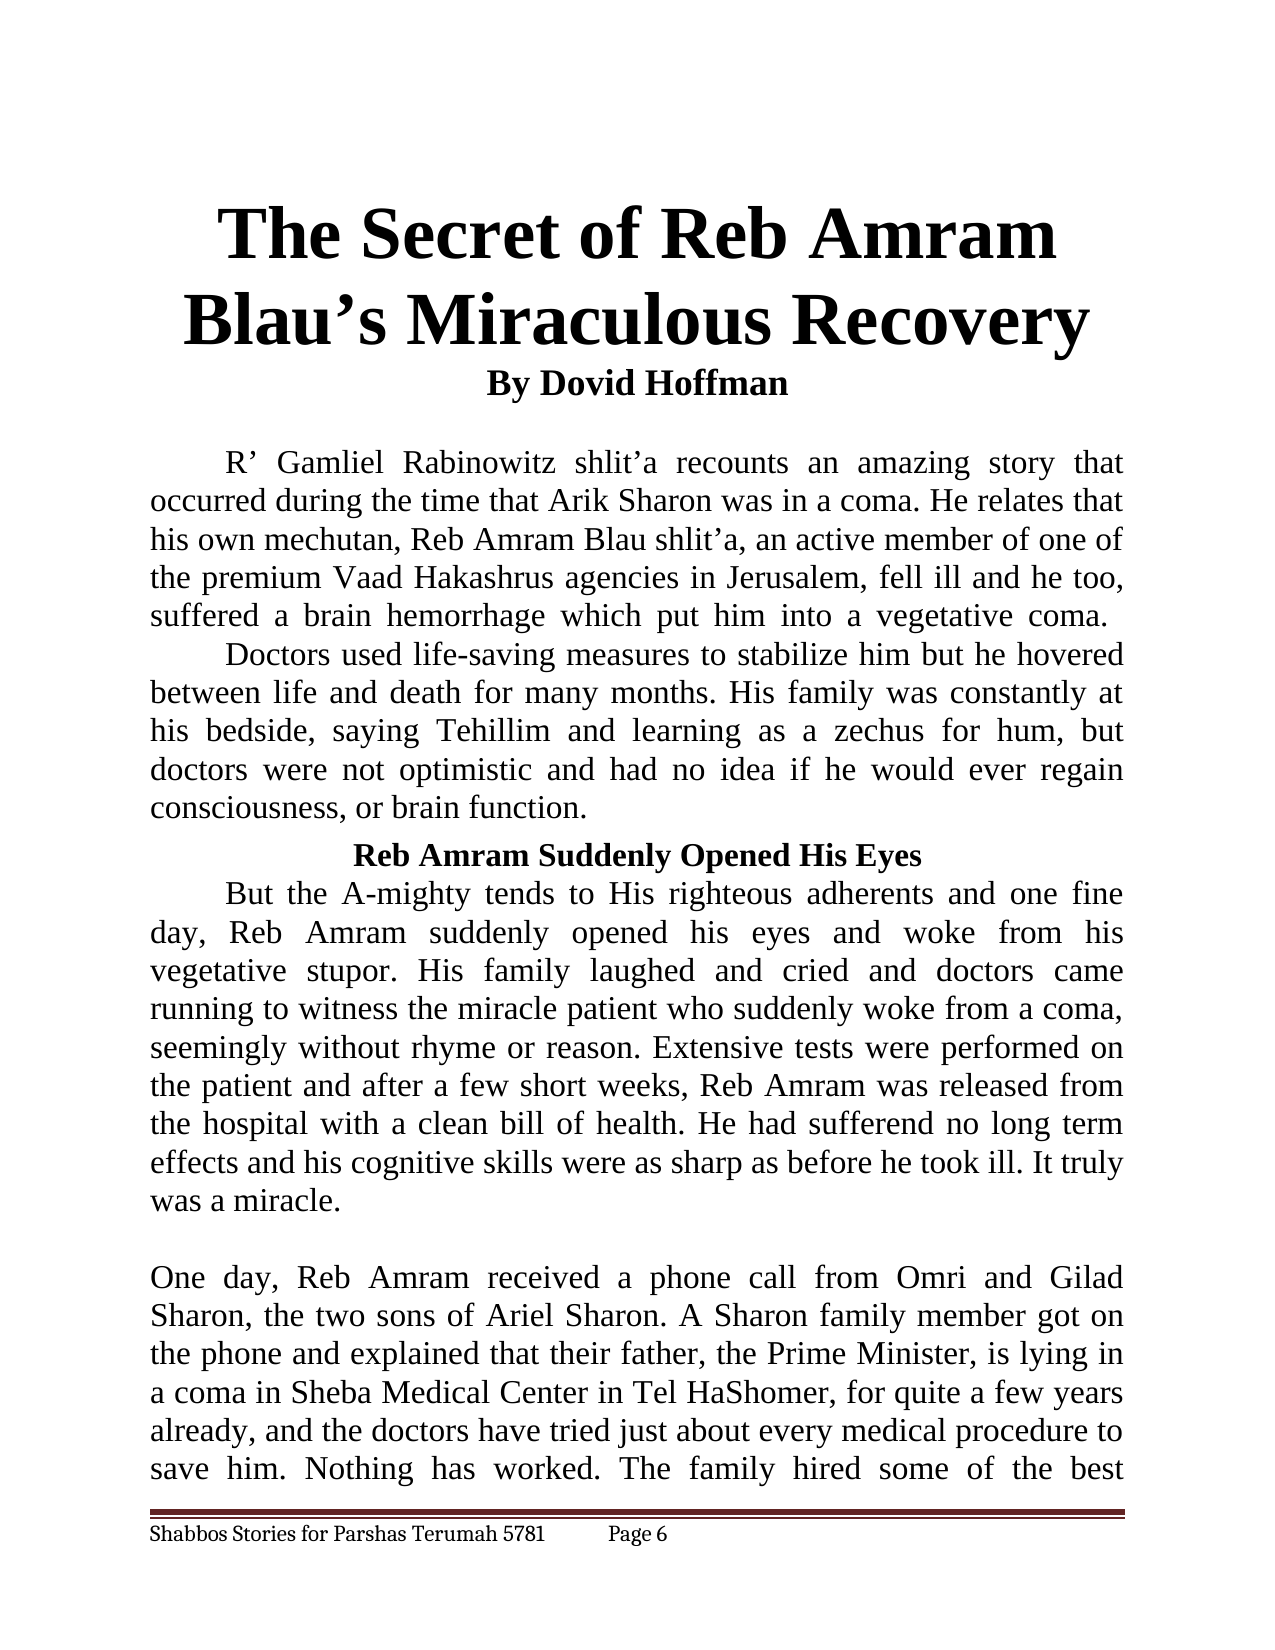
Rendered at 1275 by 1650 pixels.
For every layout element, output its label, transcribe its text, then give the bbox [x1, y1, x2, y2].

text Reb Amram Suddenly Opened His Eyes [150, 835, 1125, 873]
text The Secret of Reb Amram Blau’s Miraculous Recovery [150, 188, 1125, 361]
text By Dovid Hoffman [150, 361, 1125, 404]
text But the A-mighty tends to His righteous adherents and one fine day, Reb Amram suddenly opened his eyes and woke from his vegetative stupor. His family laughed and cried and doctors came running to witness the miracle patient who suddenly woke from a coma, seemingly without rhyme or reason. Extensive tests were performed on the patient and after a few short weeks, Reb Amram was released from the hospital with a clean bill of health. He had sufferend no long term effects and his cognitive skills were as sharp as before he took ill. It truly was a miracle. [150, 873, 1125, 1218]
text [150, 1257, 1125, 1487]
text R’ Gamliel Rabinowitz shlit’a recounts an amazing story that occurred during the time that Arik Sharon was in a coma. He relates that his own mechutan, Reb Amram Blau shlit’a, an active member of one of the premium Vaad Hakashrus agencies in Jerusalem, fell ill and he too, suffered a brain hemorrhage which put him into a vegetative coma. Doctors used life-saving measures to stabilize him but he hovered between life and death for many months. His family was constantly at his bedside, saying Tehillim and learning as a zechus for hum, but doctors were not optimistic and had no idea if he would ever regain consciousness, or brain function. [150, 442, 1125, 826]
